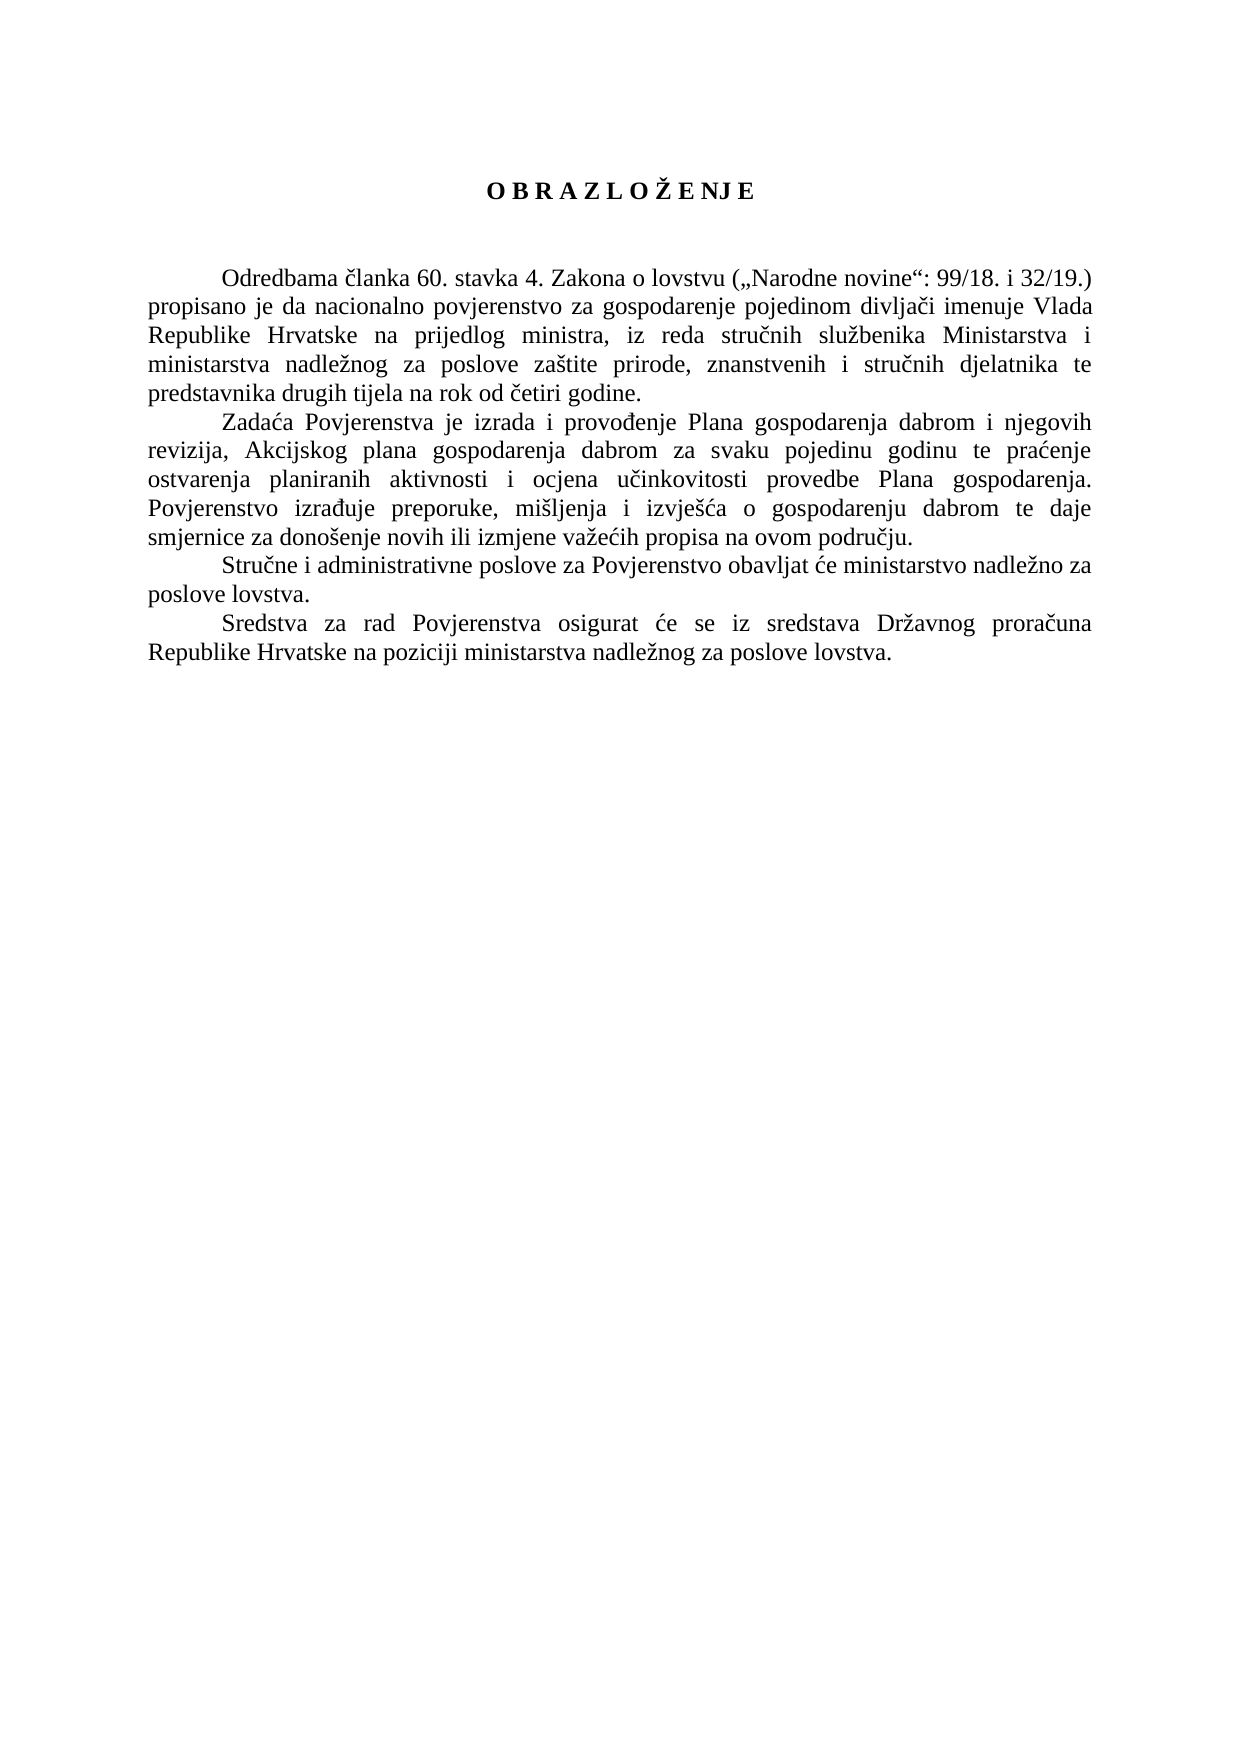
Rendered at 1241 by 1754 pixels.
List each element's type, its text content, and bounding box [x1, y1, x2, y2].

text O B R A Z L O Ž E NJ E [148, 176, 1093, 205]
text Stručne i administrativne poslove za Povjerenstvo obavljat će ministarstvo nadležno za poslove lovstva. [148, 550, 1093, 608]
text Odredbama članka 60. stavka 4. Zakona o lovstvu („Narodne novine“: 99/18. i 32/19.) propisano je da nacionalno povjerenstvo za gospodarenje pojedinom divljači imenuje Vlada Republike Hrvatske na prijedlog ministra, iz reda stručnih službenika Ministarstva i ministarstva nadležnog za poslove zaštite prirode, znanstvenih i stručnih djelatnika te predstavnika drugih tijela na rok od četiri godine. [148, 263, 1093, 407]
text Sredstva za rad Povjerenstva osigurat će se iz sredstava Državnog proračuna Republike Hrvatske na poziciji ministarstva nadležnog za poslove lovstva. [148, 608, 1093, 665]
text Zadaća Povjerenstva je izrada i provođenje Plana gospodarenja dabrom i njegovih revizija, Akcijskog plana gospodarenja dabrom za svaku pojedinu godinu te praćenje ostvarenja planiranih aktivnosti i ocjena učinkovitosti provedbe Plana gospodarenja. Povjerenstvo izrađuje preporuke, mišljenja i izvješća o gospodarenju dabrom te daje smjernice za donošenje novih ili izmjene važećih propisa na ovom području. [148, 407, 1093, 550]
